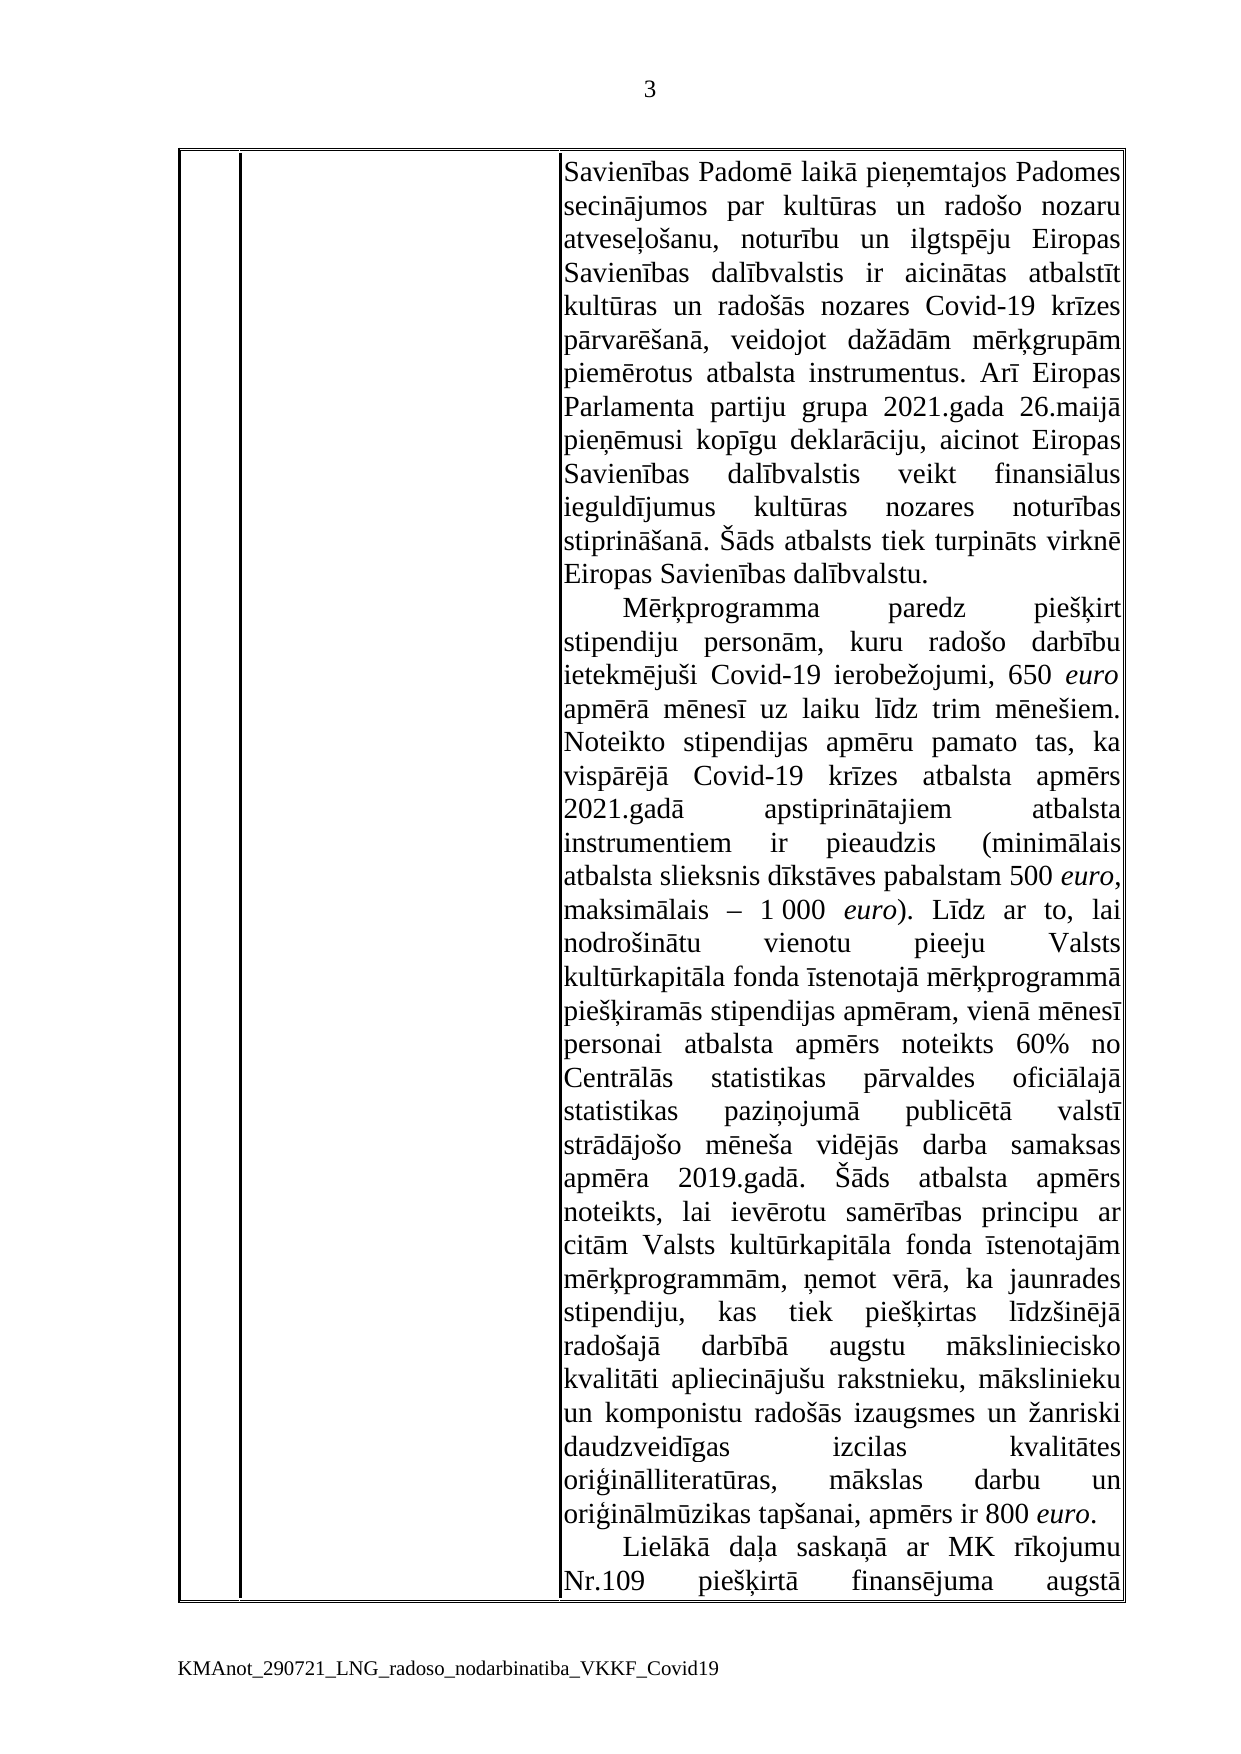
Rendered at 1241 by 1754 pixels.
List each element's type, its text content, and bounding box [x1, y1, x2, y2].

table_cell 2. [180, 149, 240, 1599]
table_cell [560, 151, 1123, 1599]
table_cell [240, 149, 560, 1599]
